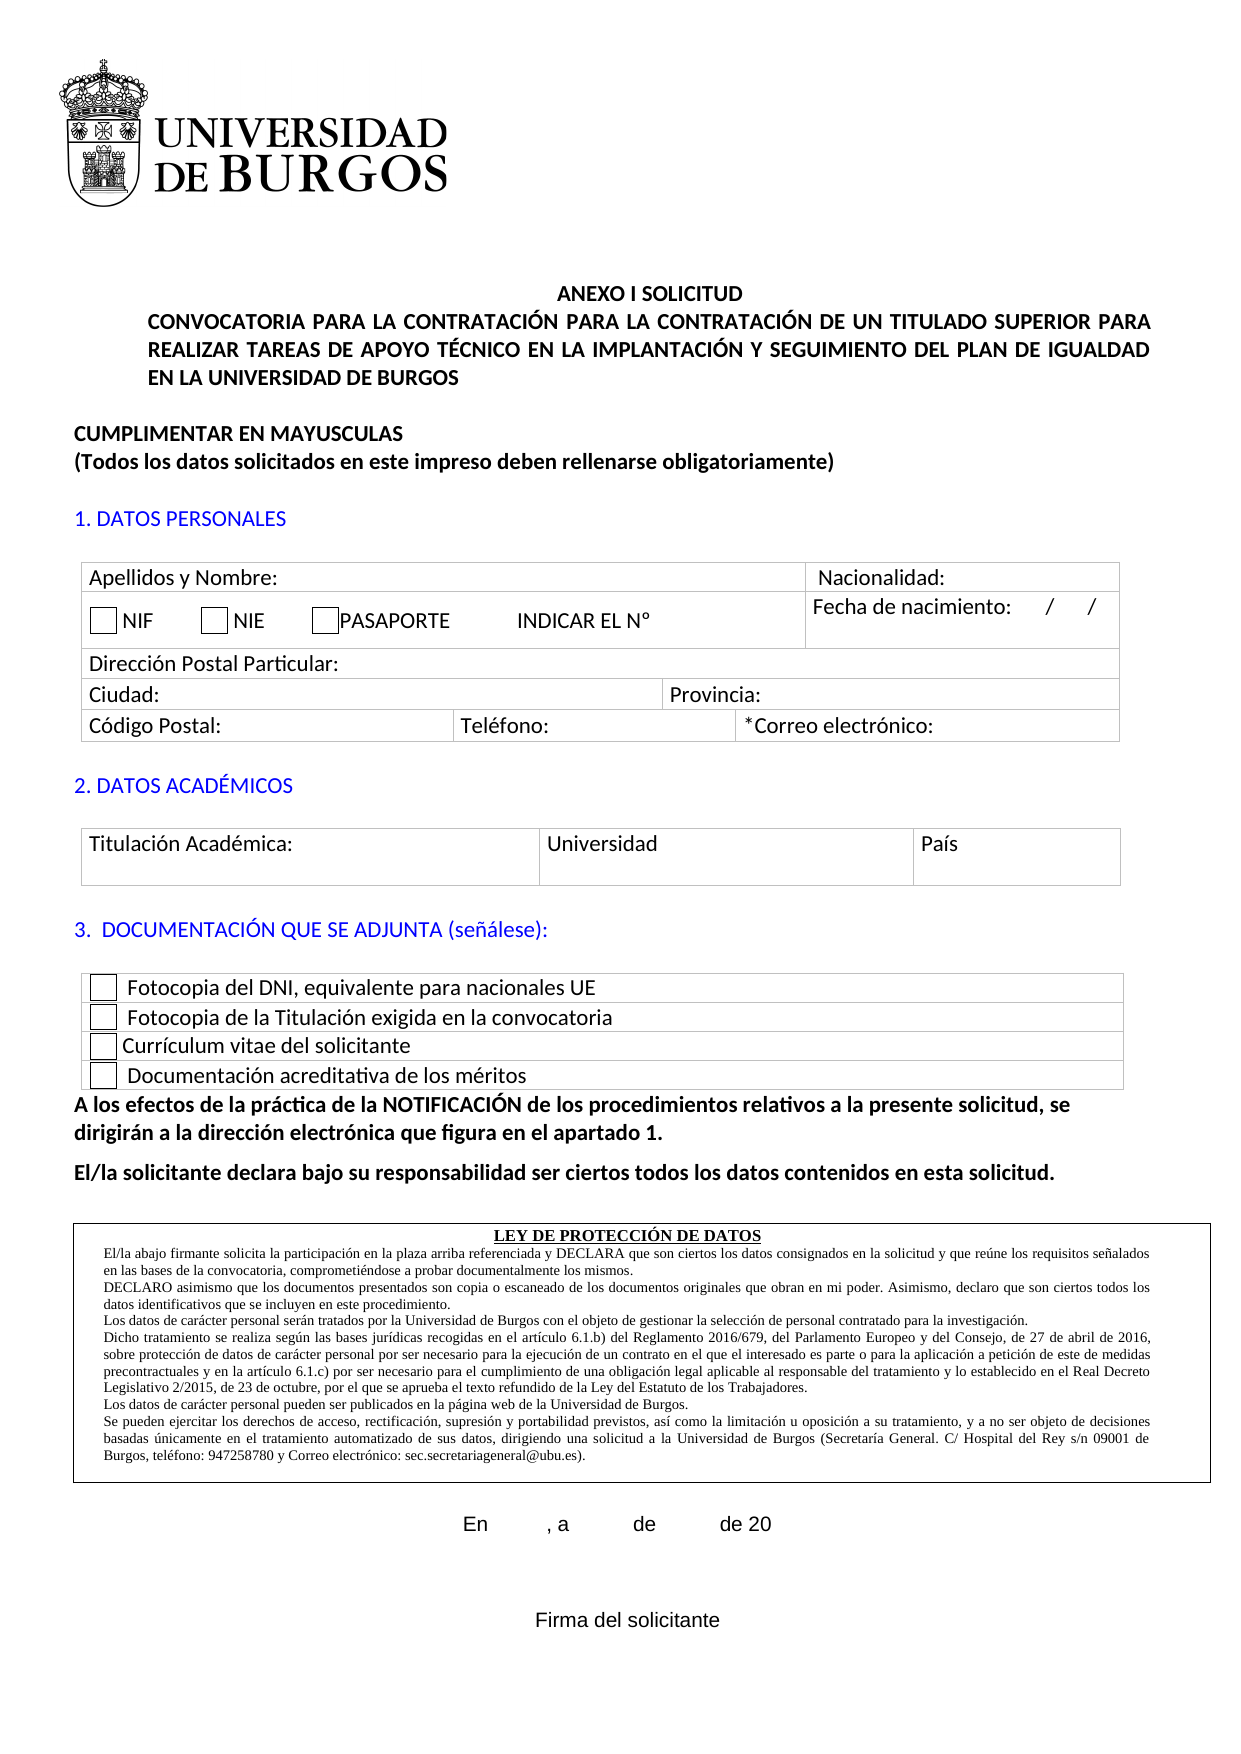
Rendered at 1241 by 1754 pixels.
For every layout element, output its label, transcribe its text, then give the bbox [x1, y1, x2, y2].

text 1. DATOS PERSONALES [74, 504, 1152, 532]
text CONVOCATORIA PARA LA CONTRATACIÓN PARA LA CONTRATACIÓN DE UN TITULADO SUPERIOR PARA REALIZAR TAREAS DE APOYO TÉCNICO EN LA IMPLANTACIÓN Y SEGUIMIENTO DEL PLAN DE IGUALDAD EN LA UNIVERSIDAD DE BURGOS [148, 307, 1152, 391]
table_header Apellidos y Nombre: [82, 563, 805, 591]
text (Todos los datos solicitados en este impreso deben rellenarse obligatoriamente) [74, 447, 1152, 475]
table_cell Ciudad: [82, 679, 662, 709]
text El/la solicitante declara bajo su responsabilidad ser ciertos todos los datos contenidos en esta solicitud. [74, 1158, 1152, 1186]
table_cell Fotocopia de la Titulación exigida en la convocatoria [82, 1003, 1123, 1031]
table_cell NIF NIE PASAPORTE INDICAR EL Nº [82, 592, 805, 648]
table_cell Currículum vitae del solicitante [82, 1032, 1123, 1060]
table_cell Teléfono: [454, 710, 735, 741]
text Firma del solicitante [103, 1608, 1152, 1632]
text Dicho tratamiento se realiza según las bases jurídicas recogidas en el artículo 6.1.b) del Reglamento 2016/679, del Parlamento Europeo y del Consejo, de 27 de abril de 2016, sobre protección de datos de carácter personal por ser necesario para la ejecución de un contrato en el que el interesado es parte o para la aplicación a petición de este de medidas precontractuales y en la artículo 6.1.c) por ser necesario para el cumplimiento de una obligación legal aplicable al responsable del tratamiento y lo establecido en el Real Decreto Legislativo 2/2015, de 23 de octubre, por el que se aprueba el texto refundido de la Ley del Estatuto de los Trabajadores. [74, 1326, 1210, 1393]
text LEY DE PROTECCIÓN DE DATOS [74, 1224, 1210, 1242]
table_cell Fecha de nacimiento: / / [806, 592, 1119, 648]
table_header Fotocopia del DNI, equivalente para nacionales UE [82, 974, 1123, 1002]
table_header Universidad [540, 829, 913, 885]
text A los efectos de la práctica de la NOTIFICACIÓN de los procedimientos relativos a la presente solicitud, se dirigirán a la dirección electrónica que figura en el apartado 1. [74, 1090, 1152, 1146]
text Los datos de carácter personal serán tratados por la Universidad de Burgos con el objeto de gestionar la selección de personal contratado para la investigación. [74, 1309, 1210, 1326]
table_header Nacionalidad: [806, 563, 1119, 591]
table_cell Provincia: [663, 679, 1119, 709]
table_cell *Correo electrónico: [736, 710, 1119, 741]
text Los datos de carácter personal pueden ser publicados en la página web de la Universidad de Burgos. [74, 1393, 1210, 1410]
text El/la abajo firmante solicita la participación en la plaza arriba referenciada y DECLARA que son ciertos los datos consignados en la solicitud y que reúne los requisitos señalados en las bases de la convocatoria, comprometiéndose a probar documentalmente los mismos. [74, 1242, 1210, 1276]
text DECLARO asimismo que los documentos presentados son copia o escaneado de los documentos originales que obran en mi poder. Asimismo, declaro que son ciertos todos los datos identificativos que se incluyen en este procedimiento. [74, 1276, 1210, 1309]
text ANEXO I SOLICITUD [148, 279, 1152, 307]
table_cell Dirección Postal Particular: [82, 649, 1119, 678]
table_cell Código Postal: [82, 710, 453, 741]
picture [59, 59, 447, 207]
text 2. DATOS ACADÉMICOS [74, 771, 1152, 799]
text 3. DOCUMENTACIÓN QUE SE ADJUNTA (señálese): [74, 915, 1152, 943]
text En , a de de 20 [103, 1512, 1152, 1536]
table_header País [914, 829, 1120, 885]
text CUMPLIMENTAR EN MAYUSCULAS [74, 419, 1152, 447]
table_header Titulación Académica: [82, 829, 539, 885]
text Se pueden ejercitar los derechos de acceso, rectificación, supresión y portabilidad previstos, así como la limitación u oposición a su tratamiento, y a no ser objeto de decisiones basadas únicamente en el tratamiento automatizado de sus datos, dirigiendo una solicitud a la Universidad de Burgos (Secretaría General. C/ Hospital del Rey s/n 09001 de Burgos, teléfono: 947258780 y Correo electrónico: sec.secretariageneral@ubu.es). [74, 1410, 1210, 1463]
table_cell Documentación acreditativa de los méritos [82, 1061, 1123, 1089]
